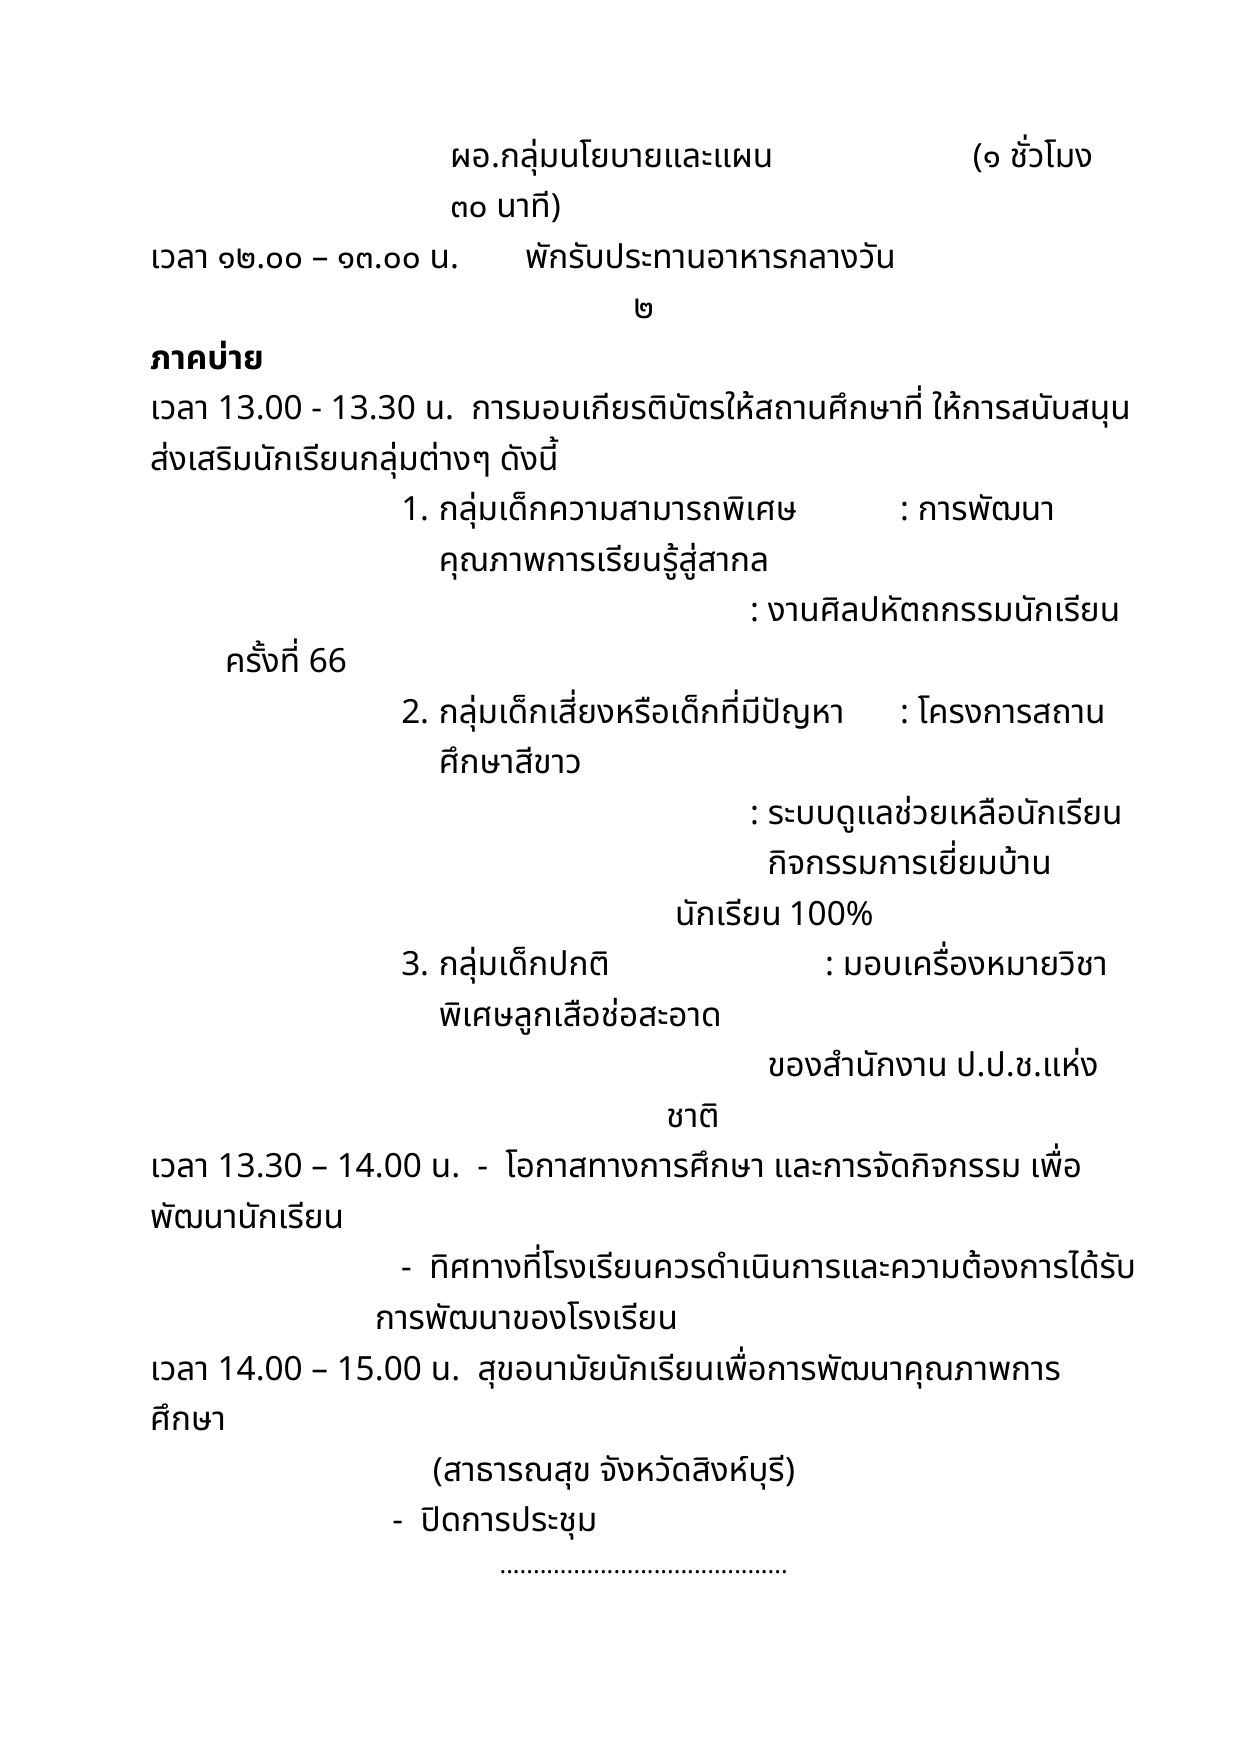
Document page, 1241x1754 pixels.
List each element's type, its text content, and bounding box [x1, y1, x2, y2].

text กิจกรรมการเยี่ยมบ้านนักเรียน100% [675, 839, 1137, 940]
text - ทิศทางที่โรงเรียนควรดำเนินการและความต้องการได้รับการพัฒนาของโรงเรียน [375, 1243, 1137, 1344]
text ภาคบ่าย [150, 334, 1137, 384]
text เวลา 14.00 – 15.00 น. สุขอนามัยนักเรียนเพื่อการพัฒนาคุณภาพการศึกษา [150, 1344, 1137, 1445]
text - ปิดการประชุม [300, 1496, 1137, 1547]
text : ระบบดูแลช่วยเหลือนักเรียน [225, 788, 1137, 839]
list กลุ่มเด็กเสี่ยงหรือเด็กที่มีปัญหา : โครงการสถานศึกษาสีขาว [401, 687, 1137, 788]
text ๒ [150, 283, 1137, 334]
list กลุ่มเด็กปกติ : มอบเครื่องหมายวิชาพิเศษลูกเสือช่อสะอาด [401, 940, 1137, 1041]
list ของสำนักงาน ป.ป.ช.แห่งชาติ [666, 1041, 1137, 1142]
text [450, 131, 1137, 233]
text ........................................... [150, 1547, 1137, 1581]
text (สาธารณสุข จังหวัดสิงห์บุรี) [225, 1445, 1137, 1496]
text เวลา ๑๒.๐๐ – ๑๓.๐๐ น. พักรับประทานอาหารกลางวัน [150, 233, 1137, 283]
text เวลา 13.00 - 13.30 น. การมอบเกียรติบัตรให้สถานศึกษาที่ ให้การสนับสนุนส่งเสริมนักเรียนกลุ่มต่างๆ ดังนี้ [150, 384, 1137, 485]
list กลุ่มเด็กความสามารถพิเศษ : การพัฒนาคุณภาพการเรียนรู้สู่สากล [401, 485, 1137, 586]
text : งานศิลปหัตถกรรมนักเรียนครั้งที่ 66 [225, 586, 1137, 687]
text เวลา 13.30 – 14.00 น. - โอกาสทางการศึกษา และการจัดกิจกรรม เพื่อพัฒนานักเรียน [150, 1142, 1137, 1243]
